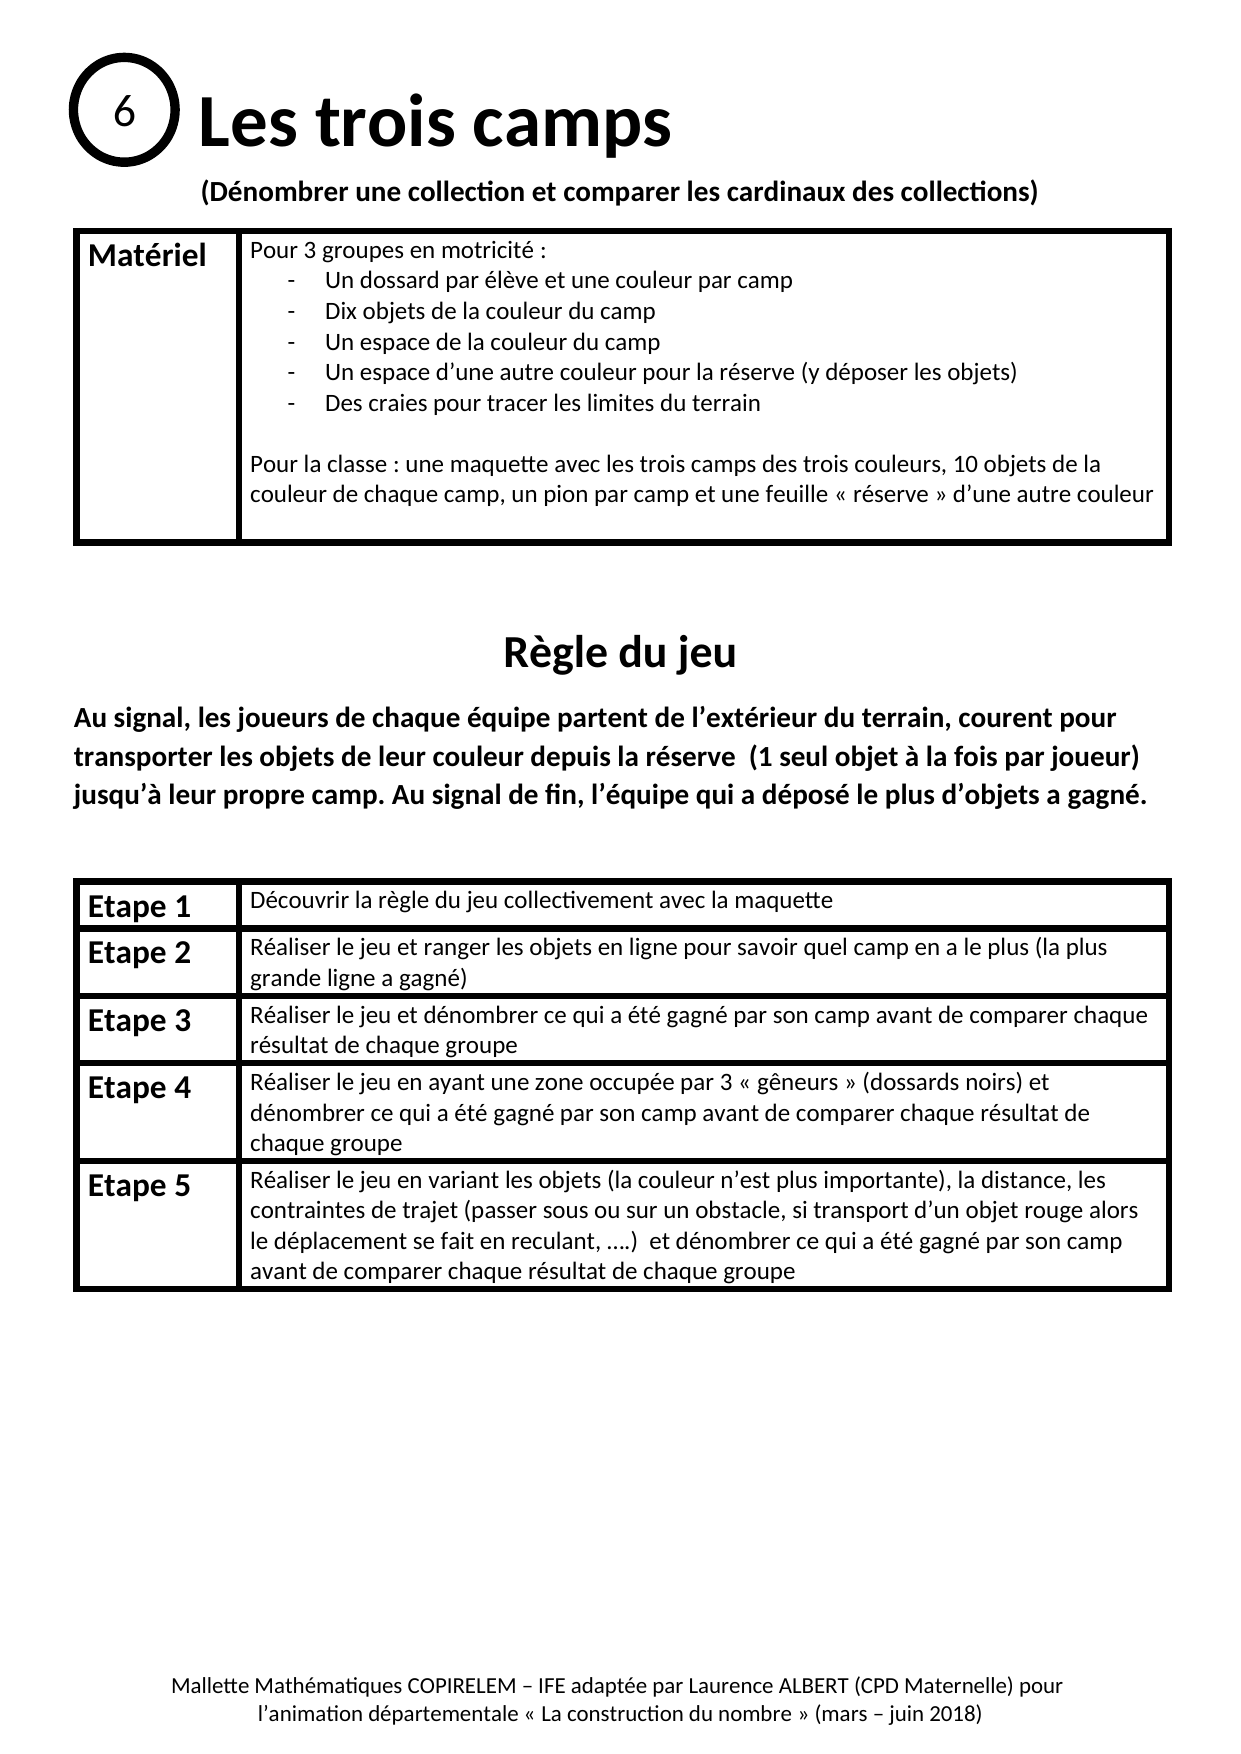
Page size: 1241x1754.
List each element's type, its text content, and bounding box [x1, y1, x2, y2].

table_cell Etape 2 [80, 932, 236, 993]
table_cell Etape 4 [80, 1066, 236, 1158]
table_cell Réaliser le jeu en ayant une zone occupée par 3 « gêneurs » (dossards noirs) et dénombrer ce qui a été gagné par son camp avant de comparer chaque résultat de chaque groupe [242, 1066, 1166, 1158]
table_header Matériel [80, 234, 236, 539]
table_cell Réaliser le jeu et dénombrer ce qui a été gagné par son camp avant de comparer chaque résultat de chaque groupe [242, 999, 1166, 1060]
text (Dénombrer une collection et comparer les cardinaux des collections) [148, 173, 1093, 208]
text Au signal, les joueurs de chaque équipe partent de l’extérieur du terrain, courent pour transporter les objets de leur couleur depuis la réserve (1 seul objet à la fois par joueur) jusqu’à leur propre camp. Au signal de fin, l’équipe qui a déposé le plus d’objets a gagné. [74, 699, 1166, 812]
table_header Etape 1 [80, 885, 236, 925]
table_header Découvrir la règle du jeu collectivement avec la maquette [242, 885, 1166, 925]
table_header Pour 3 groupes en motricité : Un dossard par élève et une couleur par camp Dix objets de la couleur du camp Un espace de la couleur du camp Un espace d’une autre couleur pour la réserve (y déposer les objets) Des craies pour tracer les limites du terrain Pour la classe : une maquette avec les trois camps des trois couleurs, 10 objets de la couleur de chaque camp, un pion par camp et une feuille « réserve » d’une autre couleur [242, 234, 1166, 539]
table_cell Etape 3 [80, 999, 236, 1060]
table_cell Réaliser le jeu et ranger les objets en ligne pour savoir quel camp en a le plus (la plus grande ligne a gagné) [242, 932, 1166, 993]
table_cell Etape 5 [80, 1164, 236, 1286]
text Règle du jeu [148, 622, 1093, 678]
text Les trois camps [148, 74, 1093, 165]
table_cell Réaliser le jeu en variant les objets (la couleur n’est plus importante), la distance, les contraintes de trajet (passer sous ou sur un obstacle, si transport d’un objet rouge alors le déplacement se fait en reculant, ….) et dénombrer ce qui a été gagné par son camp avant de comparer chaque résultat de chaque groupe [242, 1164, 1166, 1286]
